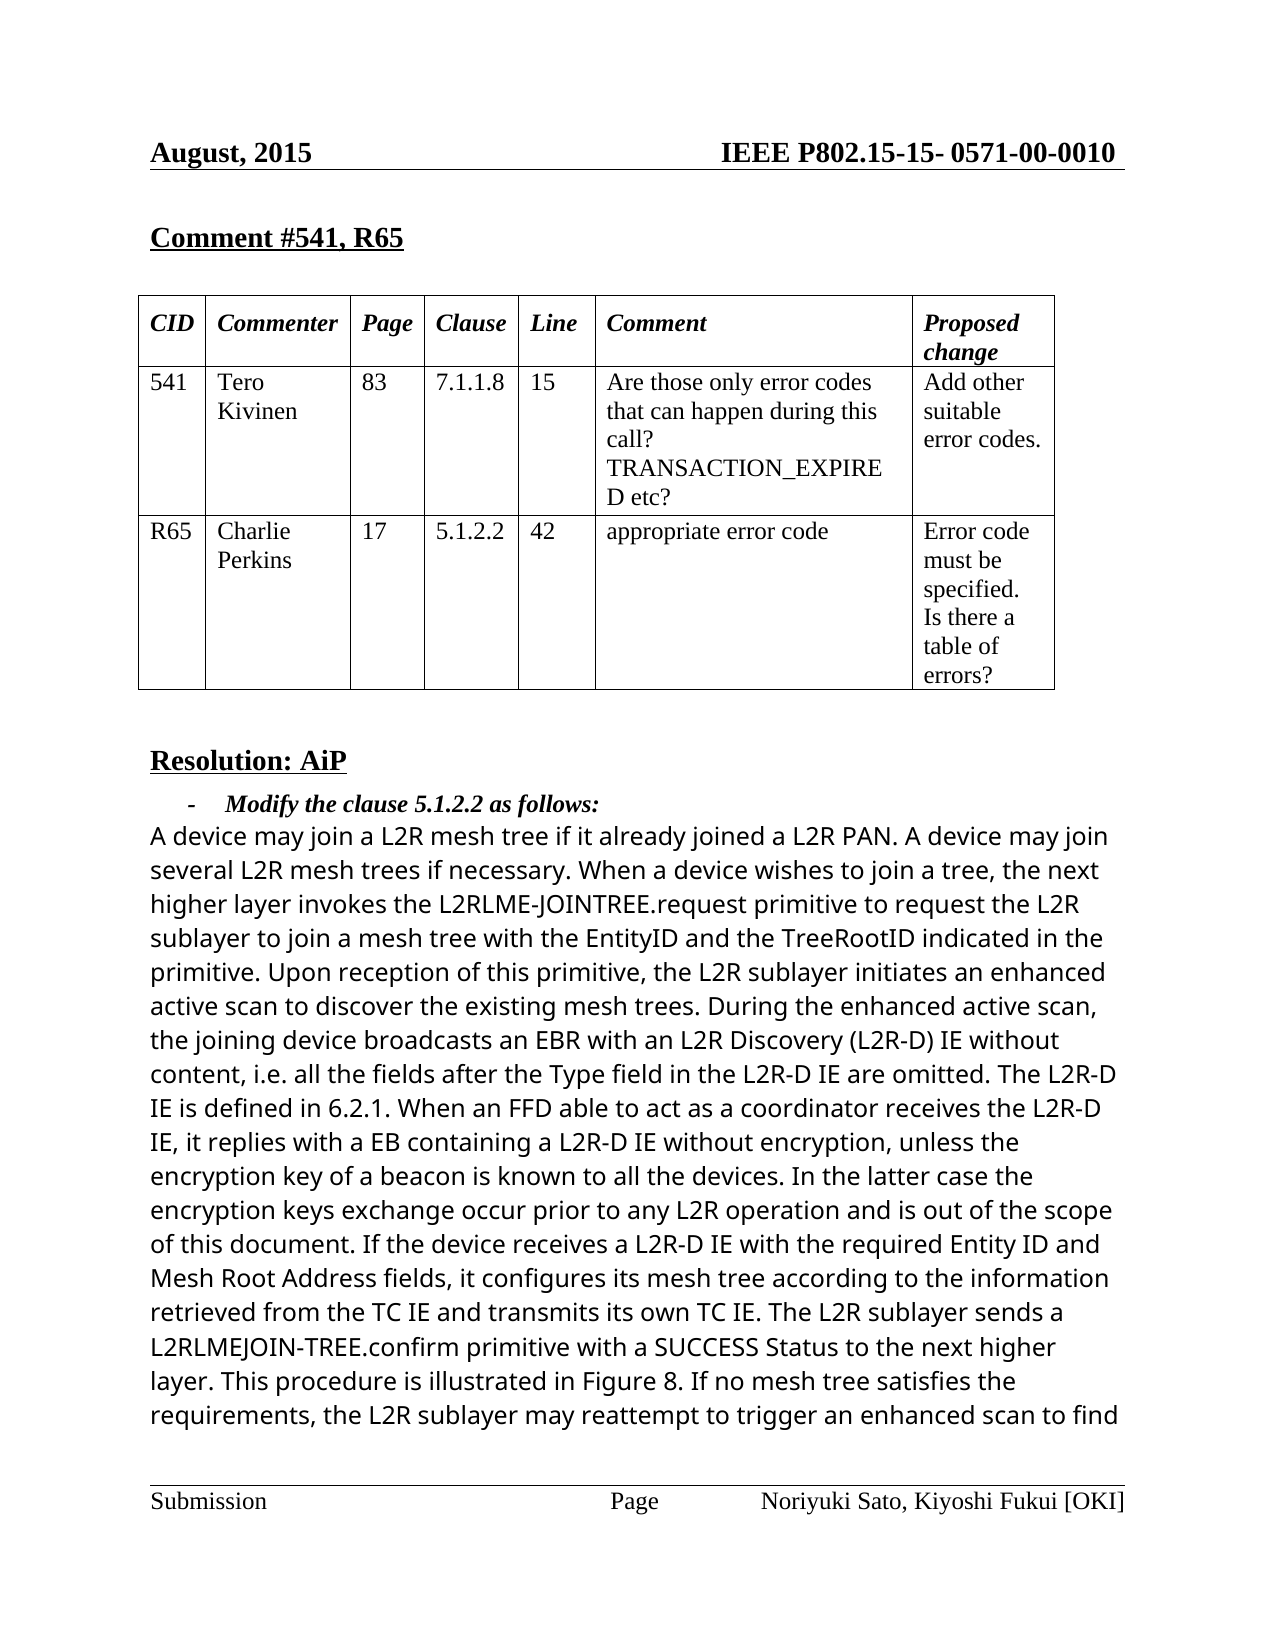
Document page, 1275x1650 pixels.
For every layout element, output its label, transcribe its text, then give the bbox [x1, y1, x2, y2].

table_cell 17 [351, 516, 424, 689]
text Resolution: AiP [150, 743, 1125, 777]
table_header Clause [425, 296, 518, 366]
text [150, 818, 1125, 1431]
table_header Comment [596, 296, 912, 366]
table_cell 541 [139, 367, 205, 515]
table_cell Are those only error codes that can happen during this call? TRANSACTION_EXPIRED etc? [596, 367, 912, 515]
list Modify the clause 5.1.2.2 as follows: [187, 789, 1125, 818]
table_cell Error code must be specified. Is there a table of errors? [913, 516, 1054, 689]
table_cell 7.1.1.8 [425, 367, 518, 515]
table_header Proposed change [913, 296, 1054, 366]
table_cell 42 [519, 516, 595, 689]
table_cell R65 [139, 516, 205, 689]
table_cell 83 [351, 367, 424, 515]
table_cell appropriate error code [596, 516, 912, 689]
table_cell Add other suitable error codes. [913, 367, 1054, 515]
text Comment #541, R65 [150, 220, 1125, 254]
table_cell 15 [519, 367, 595, 515]
table_header Page [351, 296, 424, 366]
table_cell 5.1.2.2 [425, 516, 518, 689]
table_cell Charlie Perkins [206, 516, 350, 689]
table_header Commenter [206, 296, 350, 366]
table_cell Tero Kivinen [206, 367, 350, 515]
table_header Line [519, 296, 595, 366]
table_header CID [139, 296, 205, 366]
